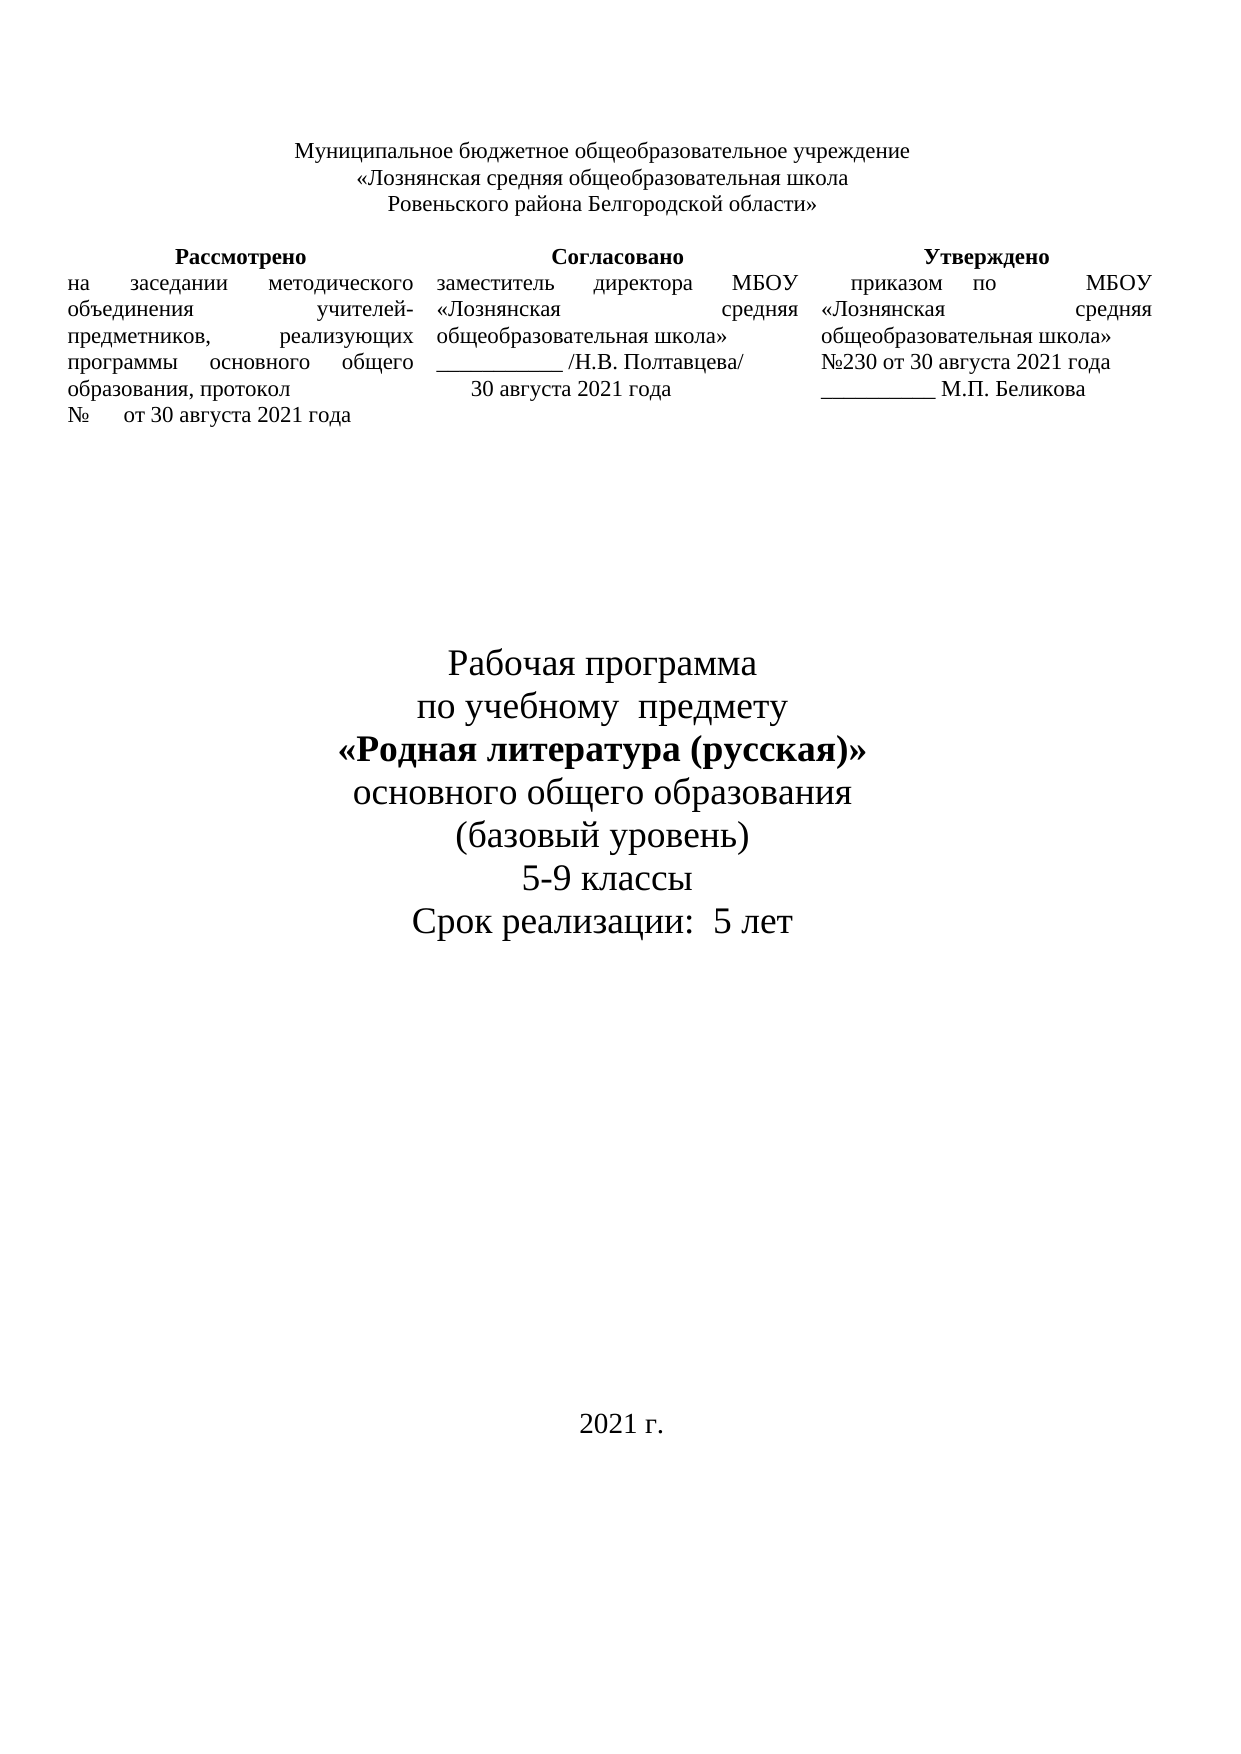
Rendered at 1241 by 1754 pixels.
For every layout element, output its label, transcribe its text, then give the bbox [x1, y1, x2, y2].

table_header Утверждено приказом по МБОУ «Лознянская средняя общеобразовательная школа» №230 от 30 августа 2021 года __________ М.П. Беликова [810, 243, 1163, 506]
table_header Рассмотрено на заседании методического объединения учителей- предметников, реализующих программы основного общего образования, протокол № от 30 августа 2021 года [56, 243, 425, 506]
text основного общего образования [39, 769, 1165, 812]
table_header Согласовано заместитель директора МБОУ «Лознянская средняя общеобразовательная школа» ___________ /Н.В. Полтавцева/ 30 августа 2021 года [425, 243, 809, 506]
text Ровеньского района Белгородской области» [39, 190, 1165, 216]
text Муниципальное бюджетное общеобразовательное учреждение [39, 137, 1165, 164]
text «Родная литература (русская)» [39, 726, 1165, 769]
text (базовый уровень) [39, 812, 1165, 856]
text 5-9 классы [39, 856, 1165, 899]
text «Лознянская средняя общеобразовательная школа [39, 164, 1165, 190]
text Срок реализации: 5 лет [39, 899, 1165, 942]
text 2021 г. [39, 1407, 1165, 1440]
text Рабочая программа [39, 640, 1165, 683]
text по учебному предмету [39, 683, 1165, 726]
